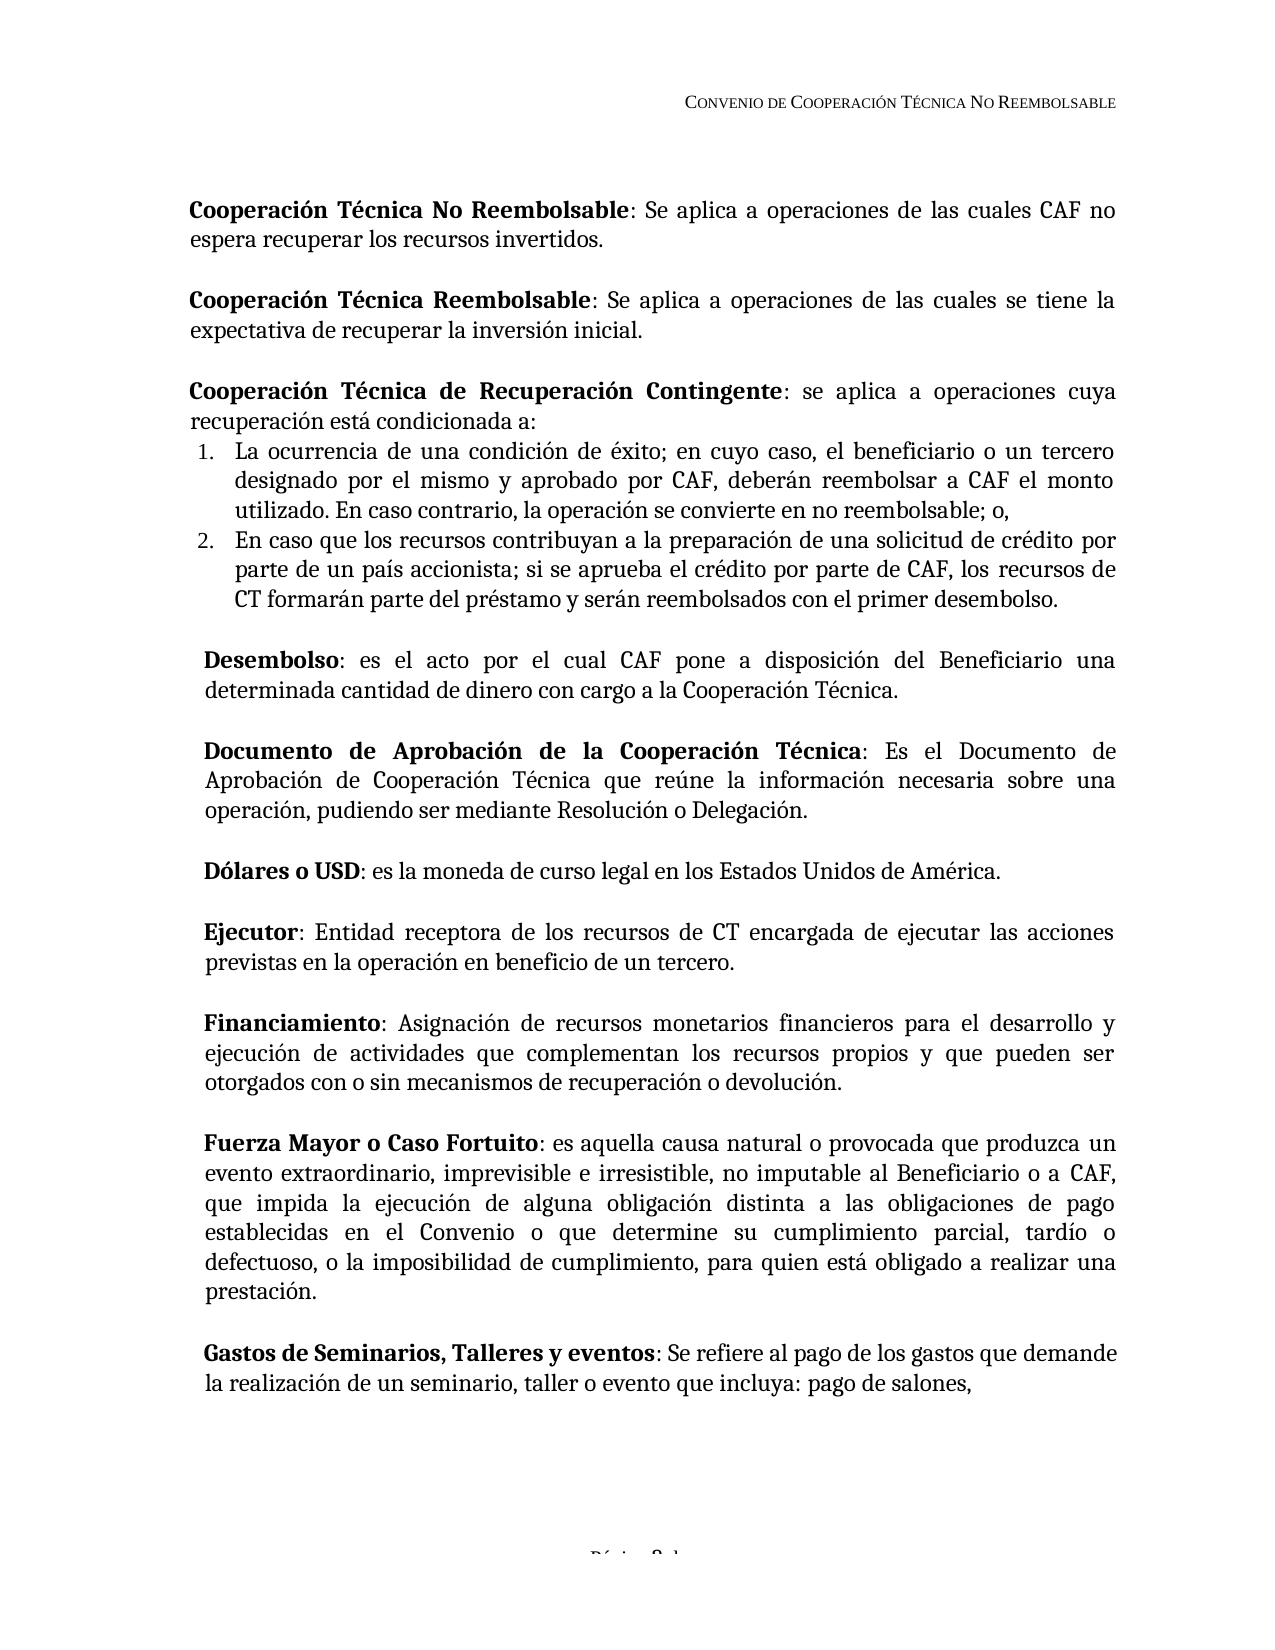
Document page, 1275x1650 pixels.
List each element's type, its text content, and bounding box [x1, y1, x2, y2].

text Cooperación Técnica de Recuperación Contingente: se aplica a operaciones cuya recuperación está condicionada a: [189, 377, 1117, 435]
text Fuerza Mayor o Caso Fortuito: es aquella causa natural o provocada que produzca un evento extraordinario, imprevisible e irresistible, no imputable al Beneficiario o a CAF, que impida la ejecución de alguna obligación distinta a las obligaciones de pago establecidas en el Convenio o que determine su cumplimiento parcial, tardío o defectuoso, o la imposibilidad de cumplimiento, para quien está obligado a realizar una prestación. [204, 1129, 1116, 1306]
list La ocurrencia de una condición de éxito; en cuyo caso, el beneficiario o un tercero designado por el mismo y aprobado por CAF, deberán reembolsar a CAF el monto utilizado. En caso contrario, la operación se convierte en no reembolsable; o, [197, 437, 1115, 525]
text CONVENIO DE COOPERACIÓN TÉCNICA NO REEMBOLSABLE [684, 91, 1235, 113]
text Cooperación Técnica Reembolsable: Se aplica a operaciones de las cuales se tiene la expectativa de recuperar la inversión inicial. [189, 286, 1116, 345]
text Dólares o USD: es la moneda de curso legal en los Estados Unidos de América. [204, 857, 1235, 885]
text Financiamiento: Asignación de recursos monetarios financieros para el desarrollo y ejecución de actividades que complementan los recursos propios y que pueden ser otorgados con o sin mecanismos de recuperación o devolución. [204, 1009, 1116, 1097]
text Cooperación Técnica No Reembolsable: Se aplica a operaciones de las cuales CAF no espera recuperar los recursos invertidos. [189, 196, 1117, 254]
text Documento de Aprobación de la Cooperación Técnica: Es el Documento de Aprobación de Cooperación Técnica que reúne la información necesaria sobre una operación, pudiendo ser mediante Resolución o Delegación. [204, 737, 1117, 825]
text Ejecutor: Entidad receptora de los recursos de CT encargada de ejecutar las acciones previstas en la operación en beneficio de un tercero. [204, 918, 1115, 976]
text Desembolso: es el acto por el cual CAF pone a disposición del Beneficiario una determinada cantidad de dinero con cargo a la Cooperación Técnica. [204, 646, 1116, 705]
text Gastos de Seminarios, Talleres y eventos: Se refiere al pago de los gastos que demande la realización de un seminario, taller o evento que incluya: pago de salones, [204, 1339, 1117, 1398]
list En caso que los recursos contribuyan a la preparación de una solicitud de crédito por parte de un país accionista; si se aprueba el crédito por parte de CAF, los recursos de CT formarán parte del préstamo y serán reembolsados con el primer desembolso. [197, 526, 1116, 614]
